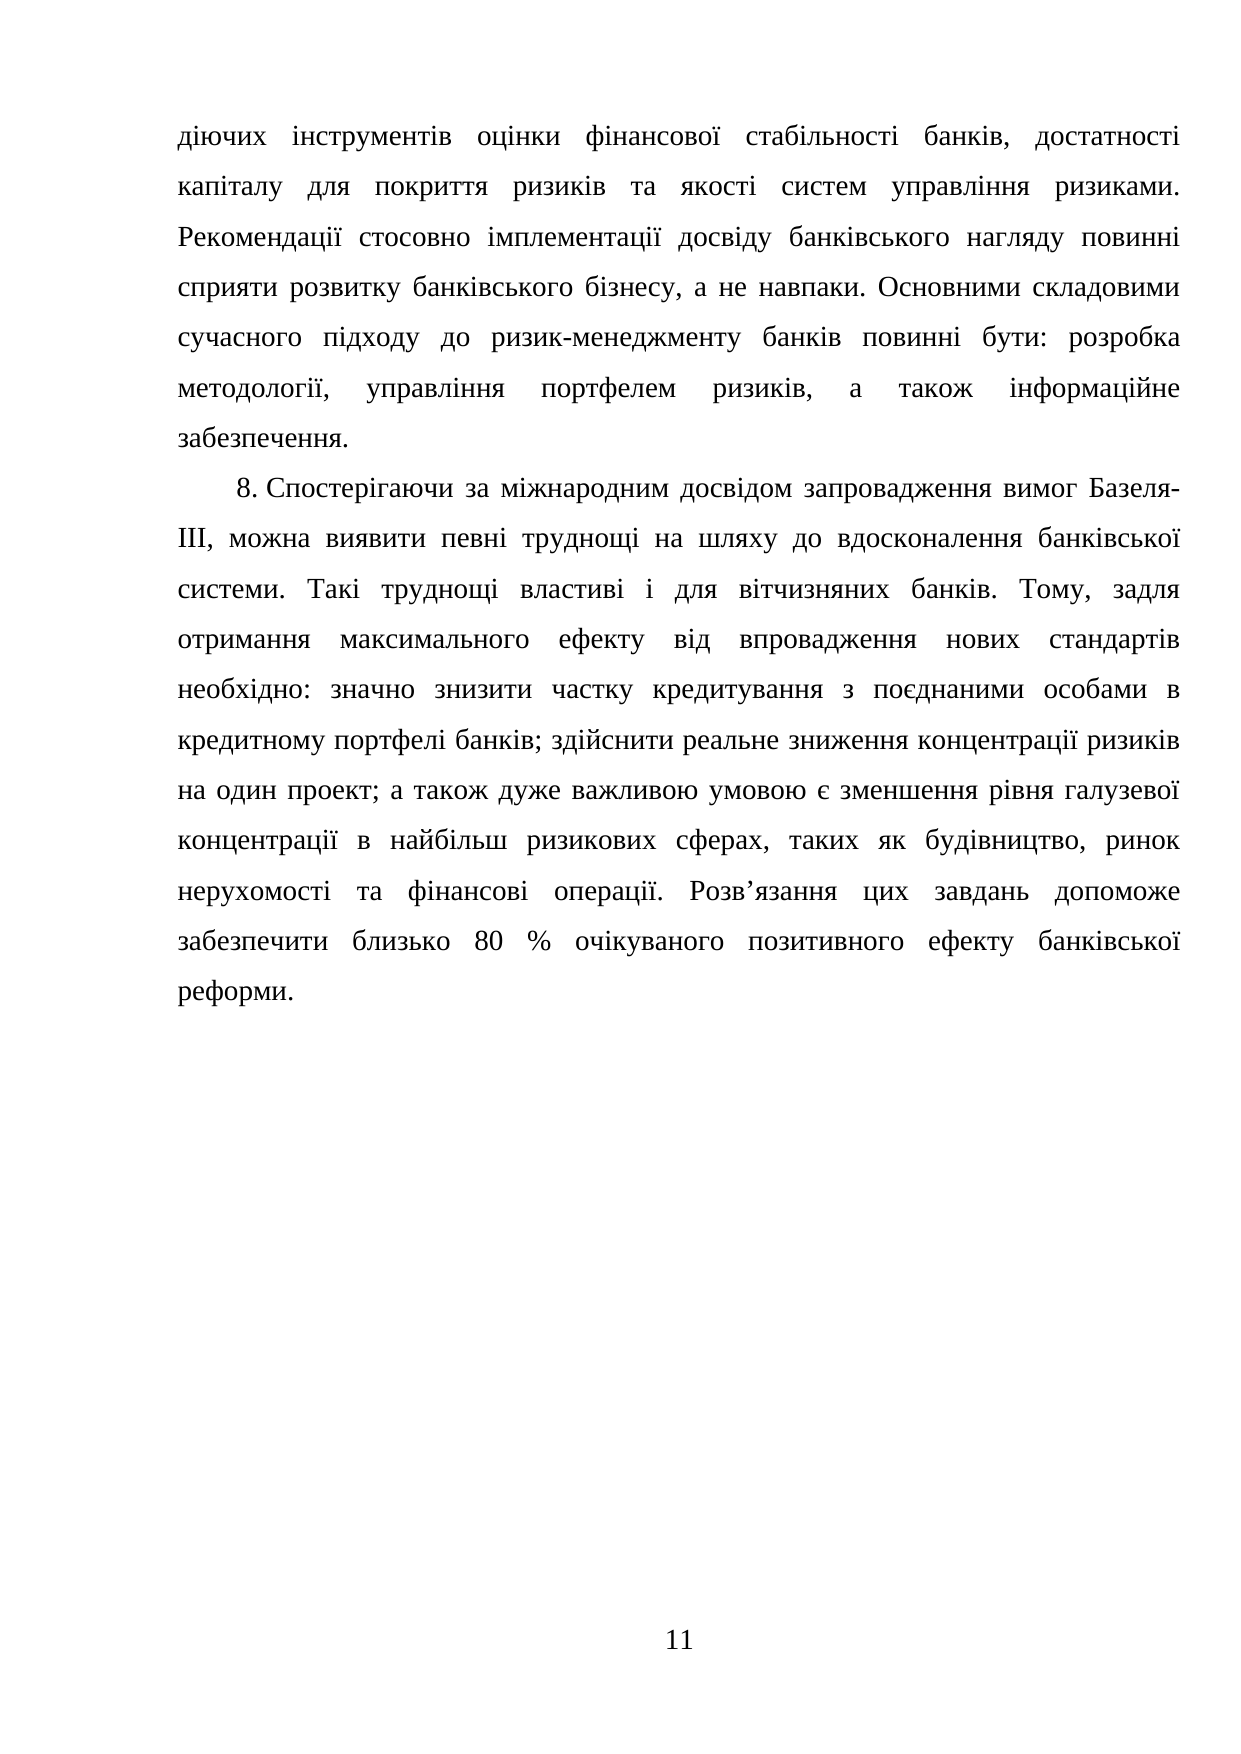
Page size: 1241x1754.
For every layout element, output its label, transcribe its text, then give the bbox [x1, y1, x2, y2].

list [177, 118, 1181, 453]
list Спостерiгаючи за мiжнародним досвiдом запровадження вимог Базеля-III, можна виявити певнi труднощi на шляху до вдосконалення банкiвської системи. Такi труднощi властивi i для вiтчизняних банкiв. Тому, задля отримання максимального ефекту вiд впровадження нових стандартiв необхiдно: значно знизити частку кредитування з поєднаними особами в кредитному портфелi банкiв; здiйснити реальне зниження концентрацiї ризикiв на один проект; а також дуже важливою умовою є зменшення рiвня галузевої концентрацiї в найбiльш ризикових сферах, таких як будiвництво, ринок нерухомостi та фiнансовi операцiї. Розв’язання цих завдань допоможе забезпечити близько 80 % очiкуваного позитивного ефекту банкiвської реформи. [177, 470, 1181, 1007]
